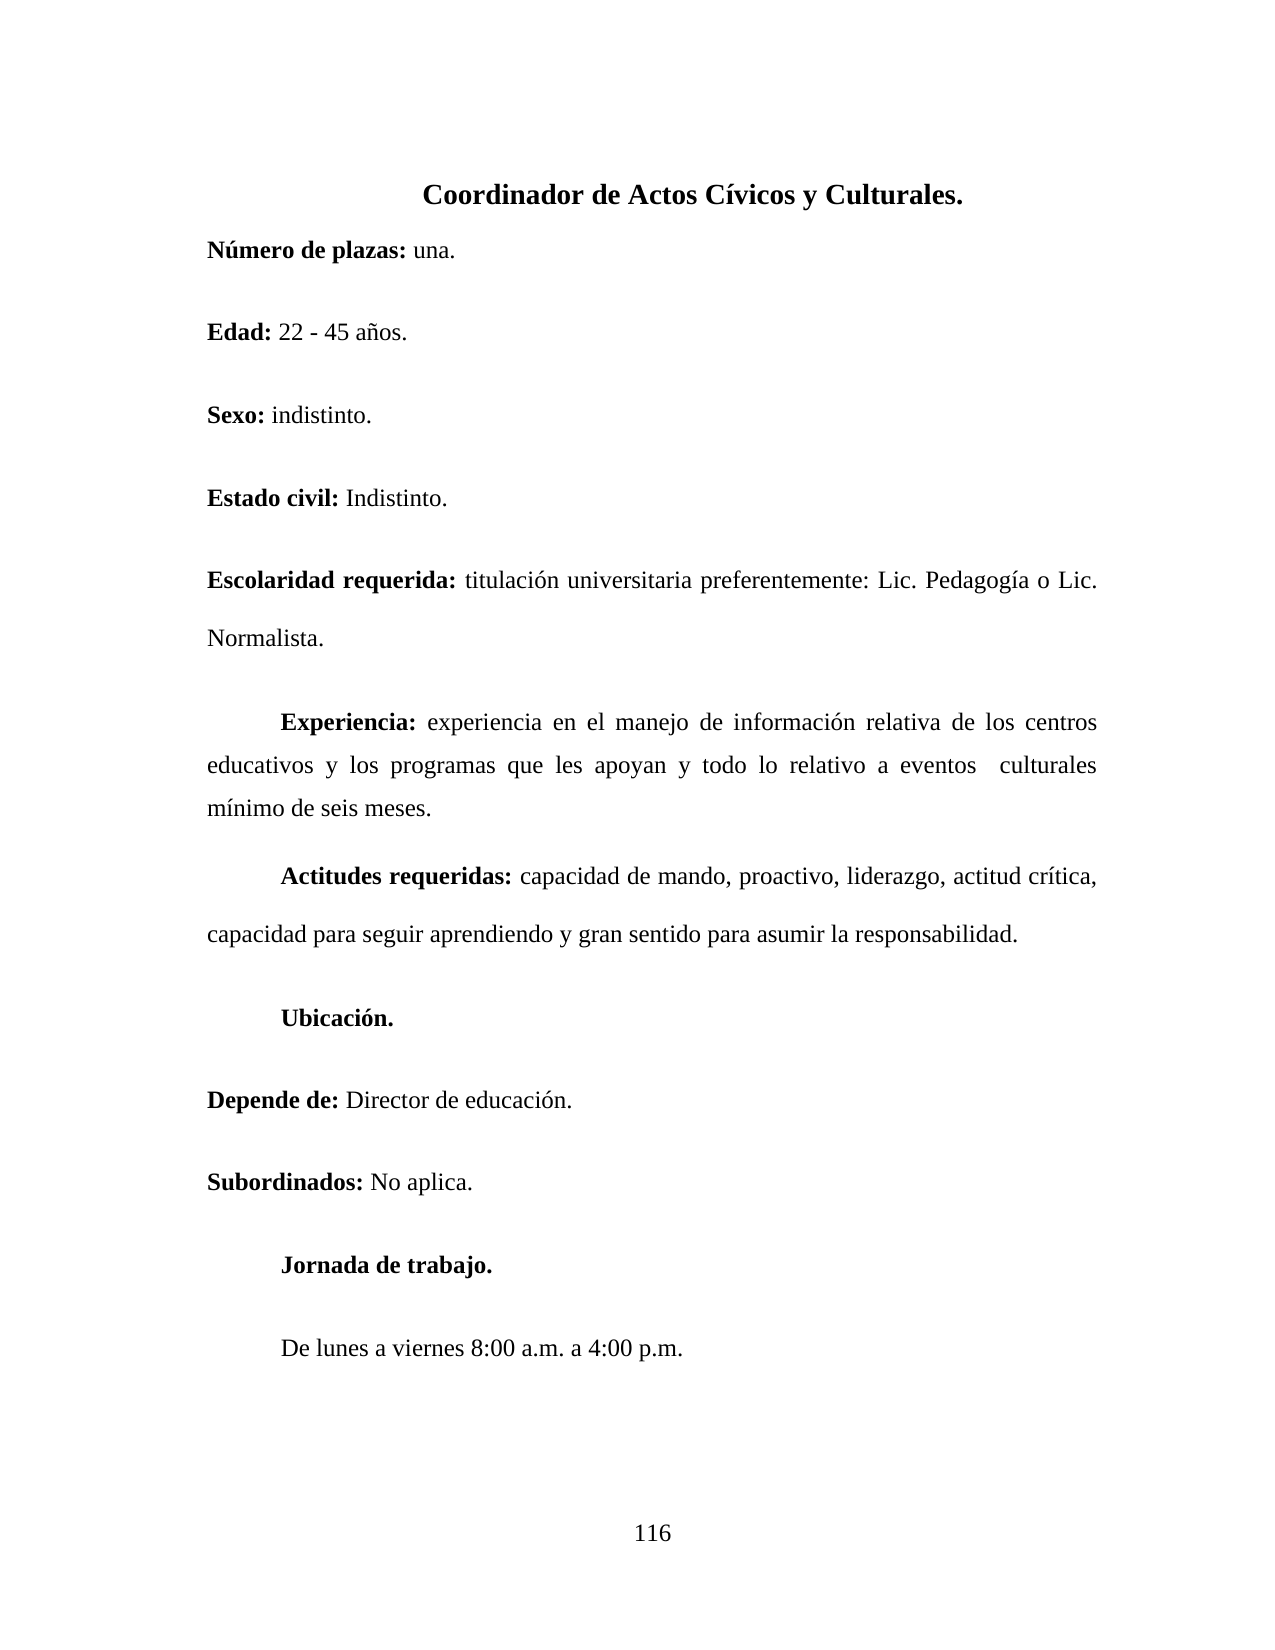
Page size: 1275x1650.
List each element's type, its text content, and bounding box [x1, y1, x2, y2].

text Sexo: indistinto. [207, 400, 1098, 429]
text Depende de: Director de educación. [207, 1085, 1098, 1114]
text De lunes a viernes 8:00 a.m. a 4:00 p.m. [281, 1333, 1098, 1361]
text Jornada de trabajo. [281, 1251, 1098, 1279]
text Experiencia: experiencia en el manejo de información relativa de los centros educativos y los programas que les apoyan y todo lo relativo a eventos culturales mínimo de seis meses. [207, 707, 1098, 822]
text Ubicación. [281, 1003, 1098, 1032]
text Escolaridad requerida: titulación universitaria preferentemente: Lic. Pedagogía o Lic. Normalista. [207, 565, 1098, 652]
text Edad: 22 - 45 años. [207, 317, 1098, 346]
list Coordinador de Actos Cívicos y Culturales. [341, 177, 1110, 211]
text Subordinados: No aplica. [207, 1167, 1098, 1196]
text Estado civil: Indistinto. [207, 483, 1098, 511]
text Actitudes requeridas: capacidad de mando, proactivo, liderazgo, actitud crítica, capacidad para seguir aprendiendo y gran sentido para asumir la responsabilidad. [207, 861, 1097, 947]
text Número de plazas: una. [207, 235, 1098, 264]
